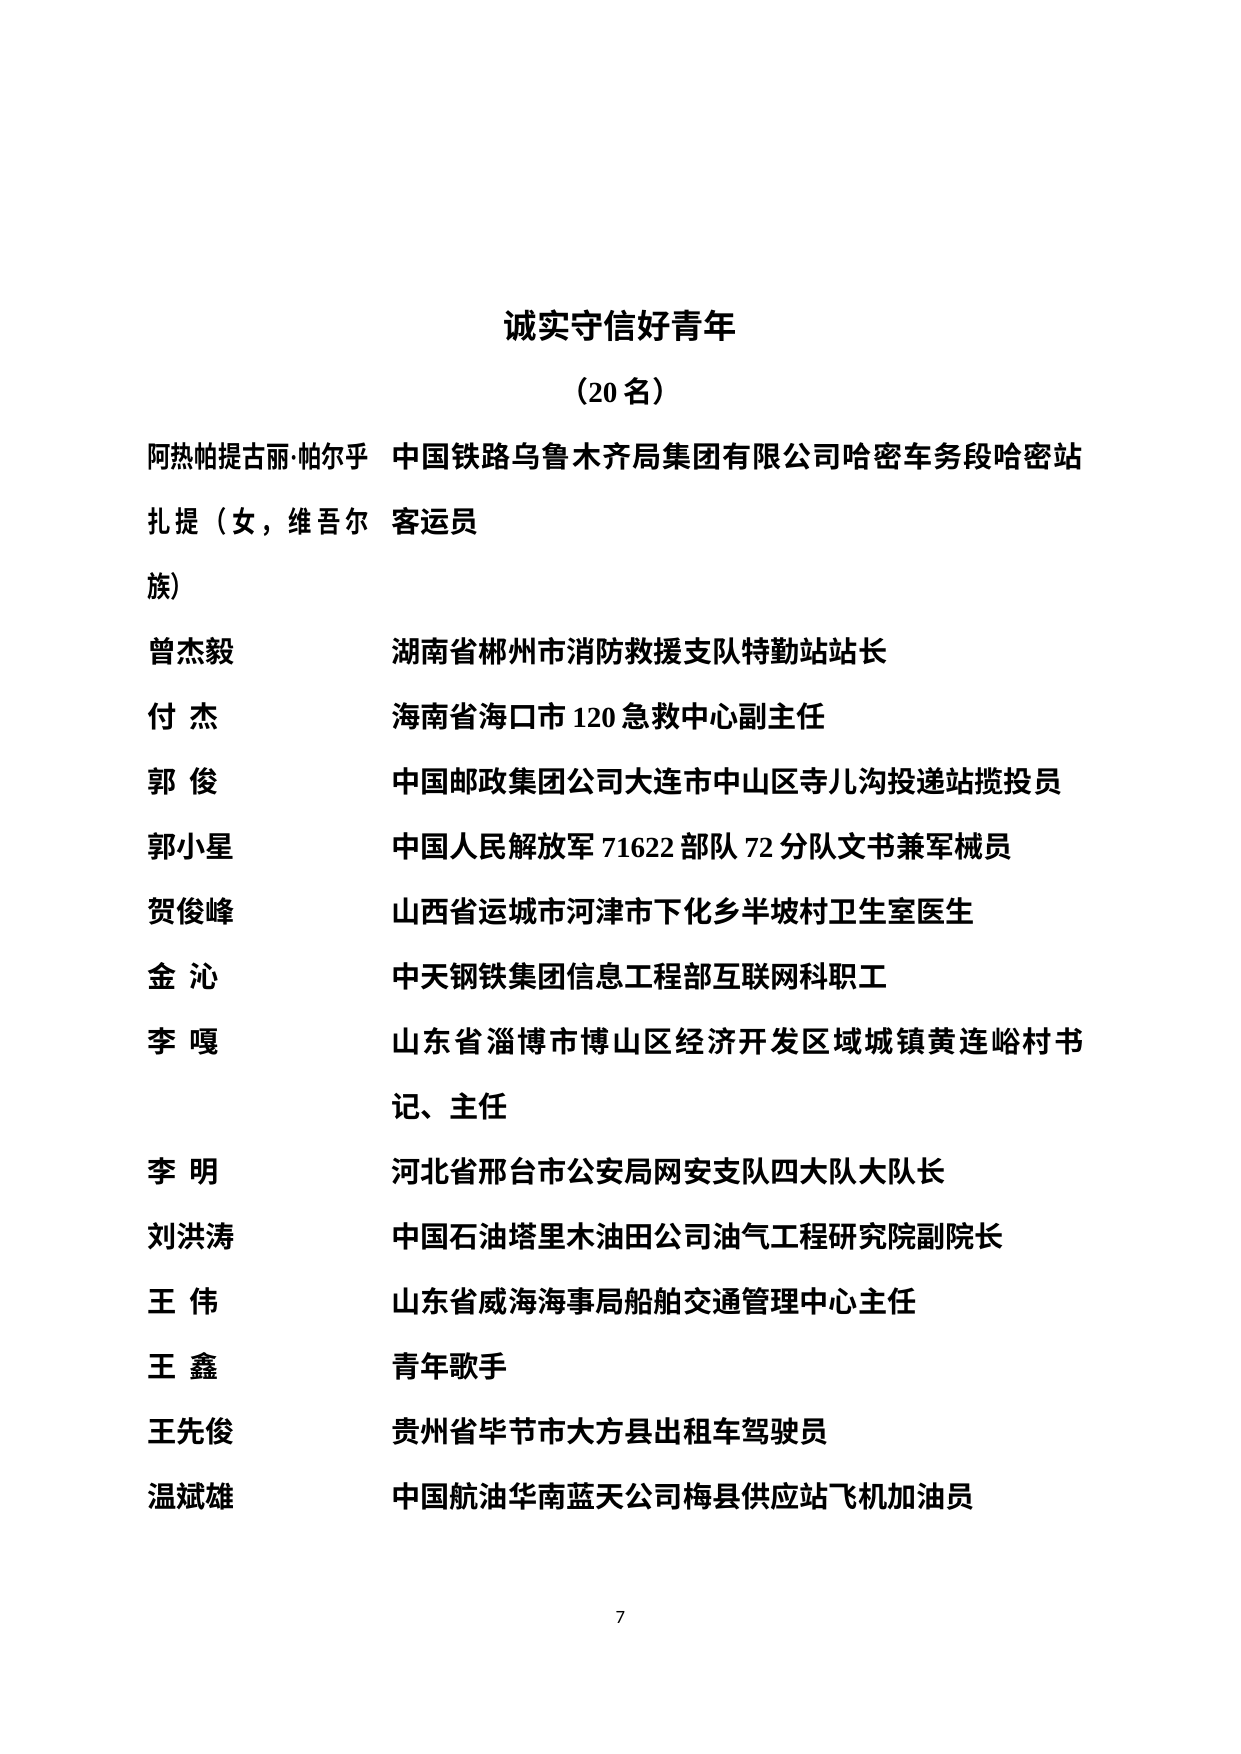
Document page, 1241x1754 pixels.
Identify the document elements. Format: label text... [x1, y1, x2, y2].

table_cell 中国航油华南蓝天公司梅县供应站飞机加油员 [380, 1462, 1096, 1527]
text 诚实守信好青年 [165, 292, 1075, 357]
table_cell 李 明 [136, 1137, 380, 1202]
table_cell 王 鑫 [136, 1332, 380, 1397]
table_cell 刘洪涛 [136, 1202, 380, 1267]
table_cell 山东省威海海事局船舶交通管理中心主任 [380, 1267, 1096, 1332]
table_cell 湖南省郴州市消防救援支队特勤站站长 [380, 617, 1096, 682]
table_cell 中国石油塔里木油田公司油气工程研究院副院长 [380, 1202, 1096, 1267]
table_cell 贵州省毕节市大方县出租车驾驶员 [380, 1397, 1096, 1462]
table_cell 金 沁 [136, 942, 380, 1007]
table_header 中国铁路乌鲁木齐局集团有限公司哈密车务段哈密站客运员 [380, 422, 1096, 617]
table_cell 河北省邢台市公安局网安支队四大队大队长 [380, 1137, 1096, 1202]
text （20名） [165, 357, 1075, 422]
table_cell 青年歌手 [380, 1332, 1096, 1397]
table_cell 贺俊峰 [136, 877, 380, 942]
table_cell 温斌雄 [136, 1462, 380, 1527]
table_cell 山东省淄博市博山区经济开发区域城镇黄连峪村书记、主任 [380, 1007, 1096, 1137]
table_cell 曾杰毅 [136, 617, 380, 682]
table_cell 郭 俊 [136, 747, 380, 812]
table_cell 郭小星 [136, 812, 380, 877]
table_cell 李 嘎 [136, 1007, 380, 1137]
table_cell 王先俊 [136, 1397, 380, 1462]
table_cell 海南省海口市120急救中心副主任 [380, 682, 1096, 747]
table_cell 山西省运城市河津市下化乡半坡村卫生室医生 [380, 877, 1096, 942]
table_header 阿热帕提古丽·帕尔乎扎提（女，维吾尔族） [136, 422, 380, 617]
table_cell 王 伟 [136, 1267, 380, 1332]
table_cell 中国人民解放军71622部队72分队文书兼军械员 [380, 812, 1096, 877]
table_cell 付 杰 [136, 682, 380, 747]
table_cell 中天钢铁集团信息工程部互联网科职工 [380, 942, 1096, 1007]
table_cell 中国邮政集团公司大连市中山区寺儿沟投递站揽投员 [380, 747, 1096, 812]
